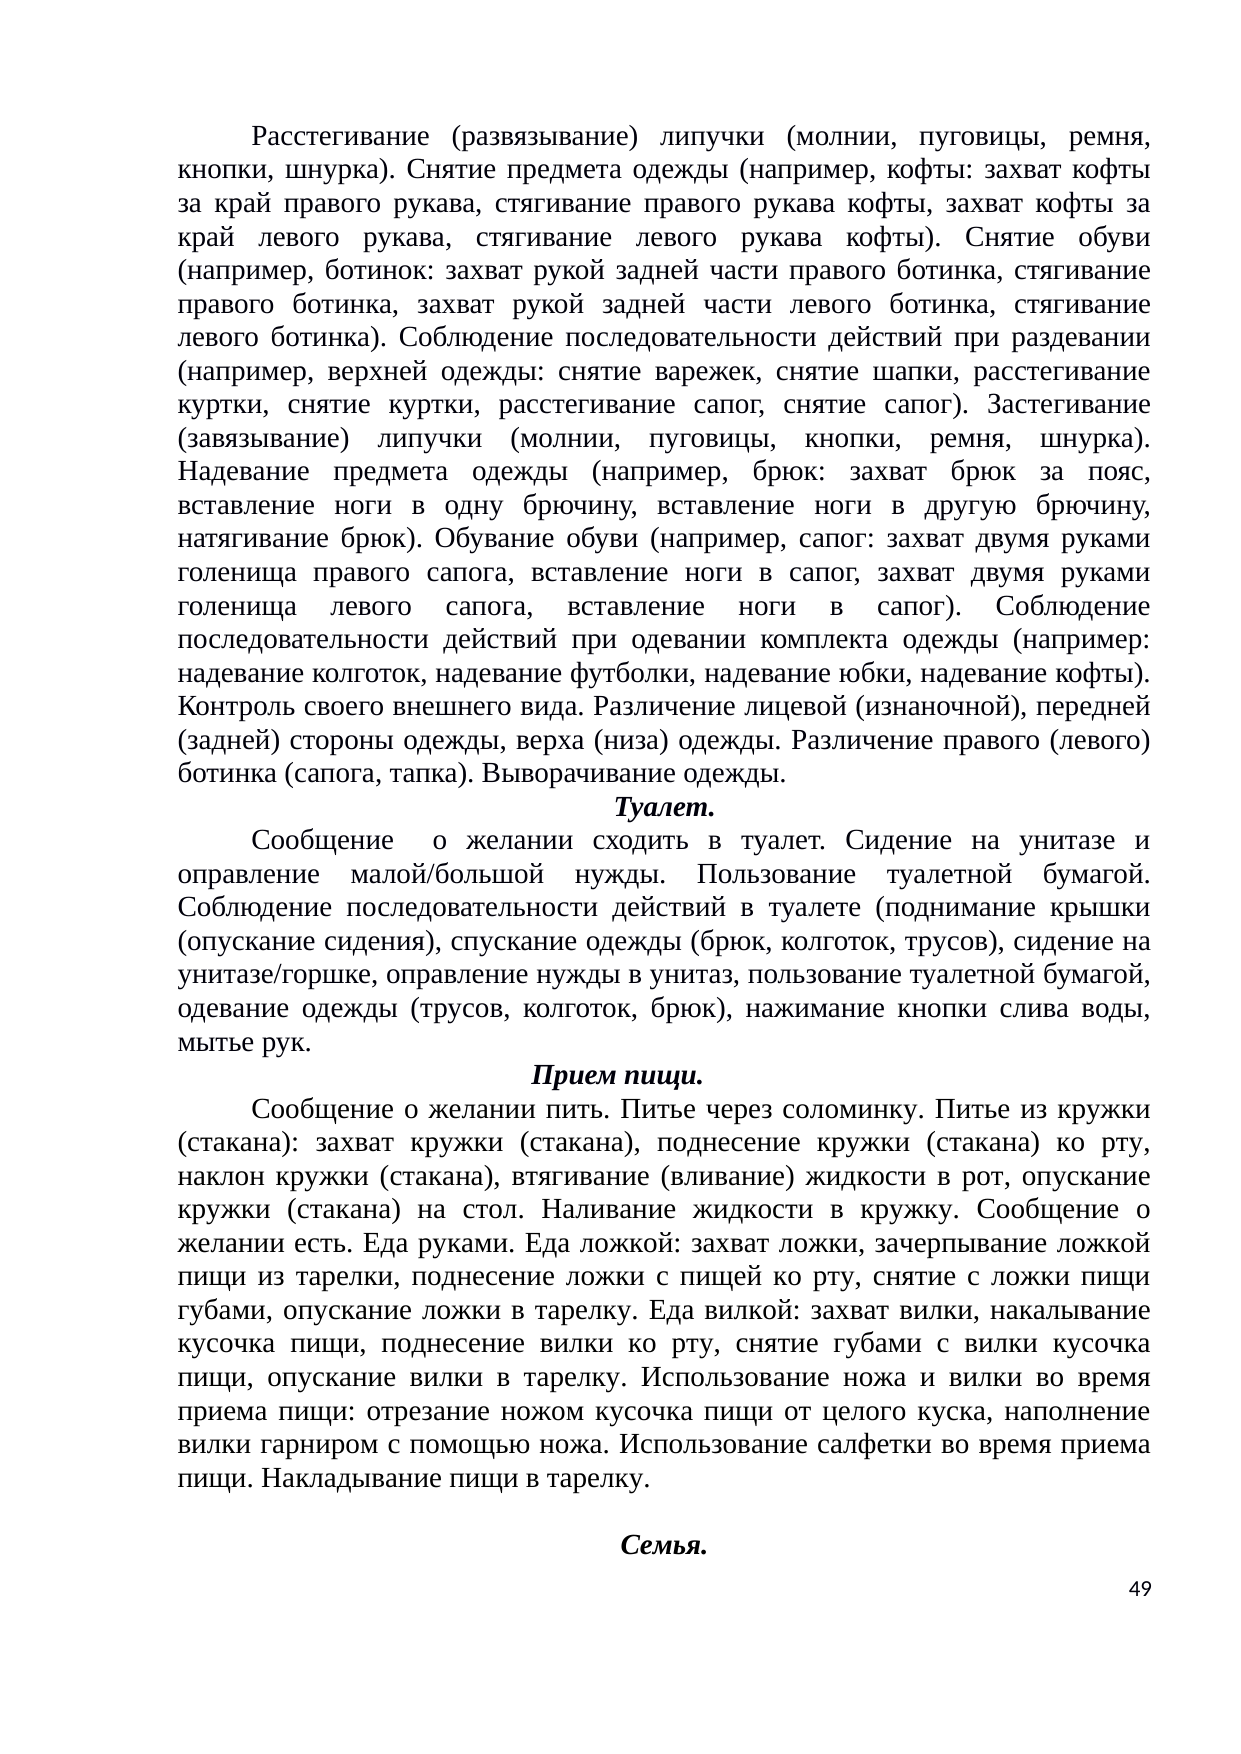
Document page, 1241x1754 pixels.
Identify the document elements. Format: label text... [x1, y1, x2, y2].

text Прием пищи. [83, 1057, 1152, 1091]
text Туалет. [177, 789, 1152, 822]
text Расстегивание (развязывание) липучки (молнии, пуговицы, ремня, кнопки, шнурка). Снятие предмета одежды (например, кофты: захват кофты за край правого рукава, стягивание правого рукава кофты, захват кофты за край левого рукава, стягивание левого рукава кофты). Снятие обуви (например, ботинок: захват рукой задней части правого ботинка, стягивание правого ботинка, захват рукой задней части левого ботинка, стягивание левого ботинка). Соблюдение последовательности действий при раздевании (например, верхней одежды: снятие варежек, снятие шапки, расстегивание куртки, снятие куртки, расстегивание сапог, снятие сапог). Застегивание (завязывание) липучки (молнии, пуговицы, кнопки, ремня, шнурка). Надевание предмета одежды (например, брюк: захват брюк за пояс, вставление ноги в одну брючину, вставление ноги в другую брючину, натягивание брюк). Обувание обуви (например, сапог: захват двумя руками голенища правого сапога, вставление ноги в сапог, захват двумя руками голенища левого сапога, вставление ноги в сапог). Соблюдение последовательности действий при одевании комплекта одежды (например: надевание колготок, надевание футболки, надевание юбки, надевание кофты). Контроль своего внешнего вида. Различение лицевой (изнаночной), передней (задней) стороны одежды, верха (низа) одежды. Различение правого (левого) ботинка (сапога, тапка). Выворачивание одежды. [177, 118, 1152, 789]
text Семья. [177, 1527, 1152, 1560]
text Сообщение о желании пить. Питье через соломинку. Питье из кружки (стакана): захват кружки (стакана), поднесение кружки (стакана) ко рту, наклон кружки (стакана), втягивание (вливание) жидкости в рот, опускание кружки (стакана) на стол. Наливание жидкости в кружку. Сообщение о желании есть. Еда руками. Еда ложкой: захват ложки, зачерпывание ложкой пищи из тарелки, поднесение ложки с пищей ко рту, снятие с ложки пищи губами, опускание ложки в тарелку. Еда вилкой: захват вилки, накалывание кусочка пищи, поднесение вилки ко рту, снятие губами с вилки кусочка пищи, опускание вилки в тарелку. Использование ножа и вилки во время приема пищи: отрезание ножом кусочка пищи от целого куска, наполнение вилки гарниром с помощью ножа. Использование салфетки во время приема пищи. Накладывание пищи в тарелку. [177, 1091, 1152, 1493]
text Сообщение о желании сходить в туалет. Сидение на унитазе и оправление малой/большой нужды. Пользование туалетной бумагой. Соблюдение последовательности действий в туалете (поднимание крышки (опускание сидения), спускание одежды (брюк, колготок, трусов), сидение на унитазе/горшке, оправление нужды в унитаз, пользование туалетной бумагой, одевание одежды (трусов, колготок, брюк), нажимание кнопки слива воды, мытье рук. [83, 822, 1152, 1057]
